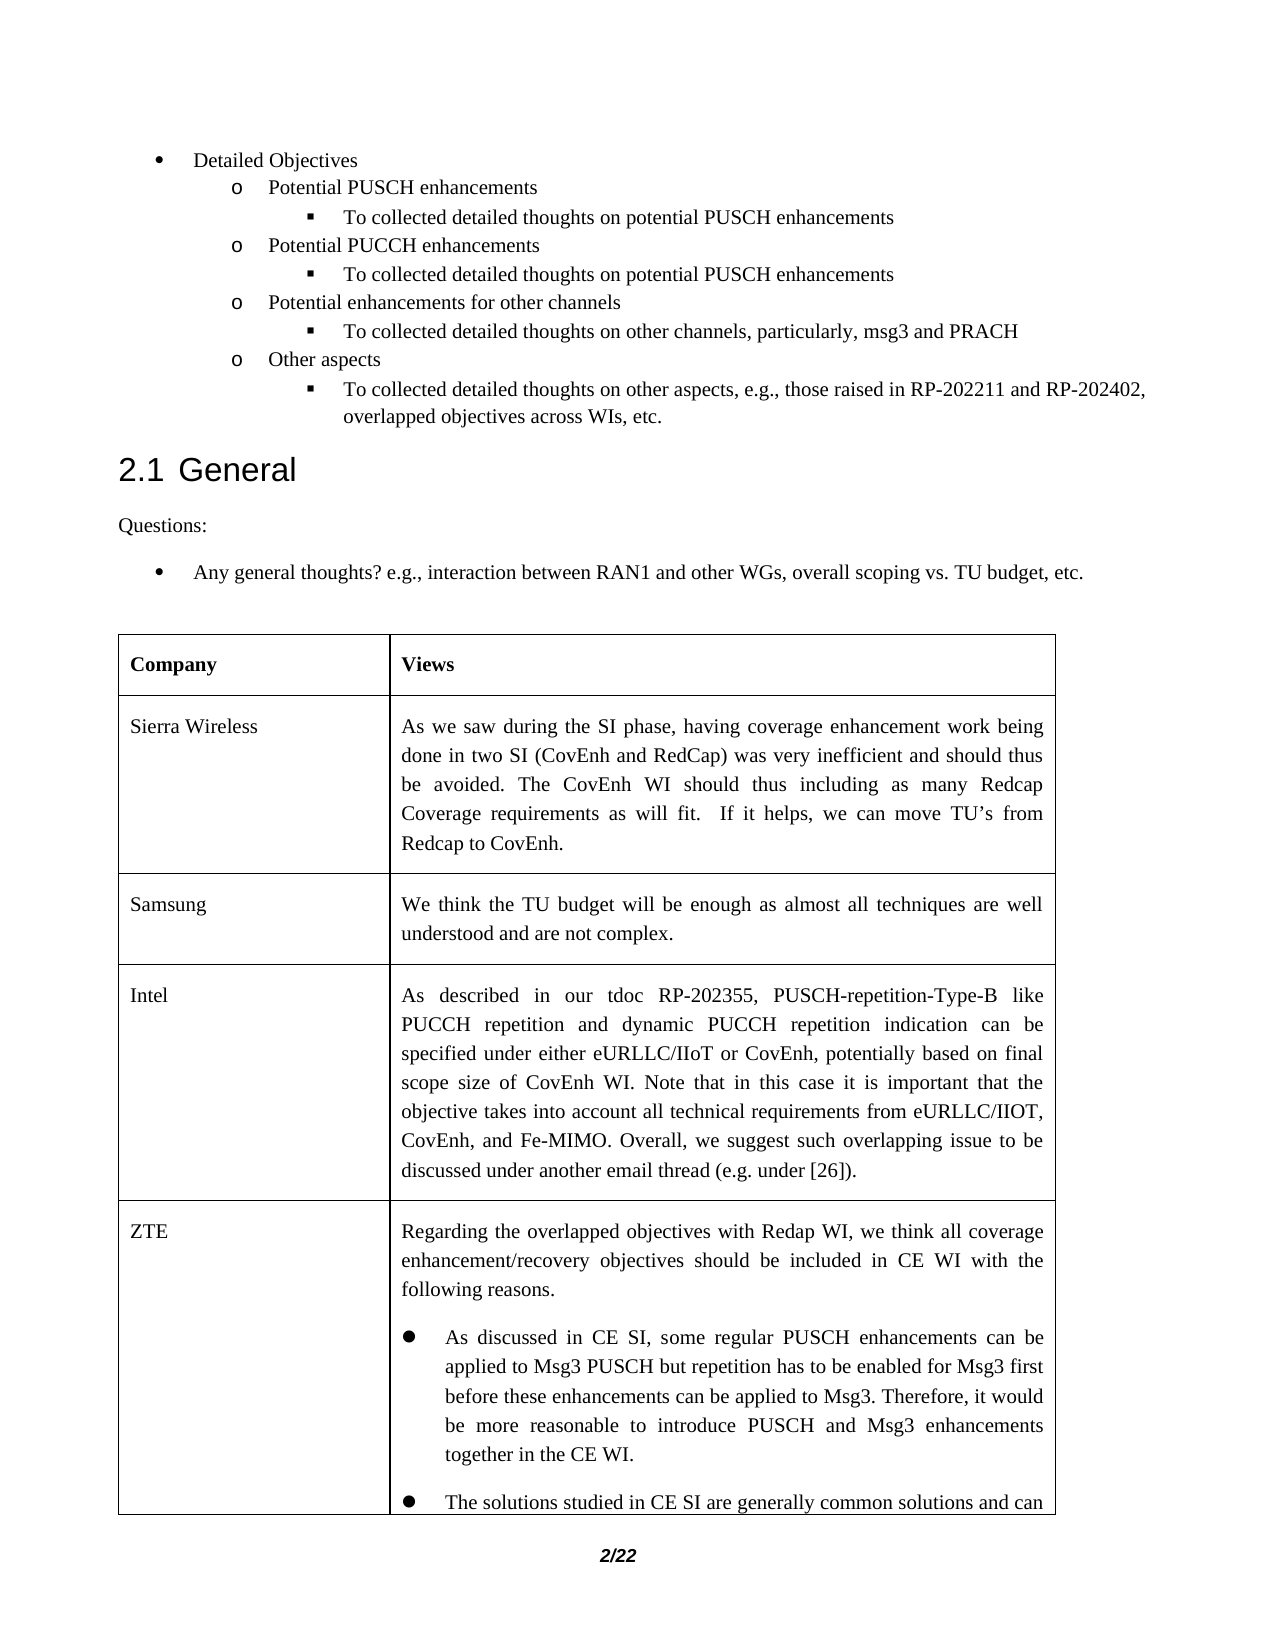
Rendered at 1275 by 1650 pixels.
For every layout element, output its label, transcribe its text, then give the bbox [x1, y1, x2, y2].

list Other aspects [231, 347, 1157, 373]
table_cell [391, 1201, 1055, 1514]
list To collected detailed thoughts on potential PUSCH enhancements [306, 205, 1157, 229]
list To collected detailed thoughts on other aspects, e.g., those raised in RP-202211 and RP-202402, overlapped objectives across WIs, etc. [306, 376, 1157, 428]
table_cell Samsung [119, 874, 389, 964]
table_cell Sierra Wireless [119, 696, 389, 873]
text Questions: [118, 513, 1157, 537]
table_cell As described in our tdoc RP-202355, PUSCH-repetition-Type-B like PUCCH repetition and dynamic PUCCH repetition indication can be specified under either eURLLC/IIoT or CovEnh, potentially based on final scope size of CovEnh WI. Note that in this case it is important that the objective takes into account all technical requirements from eURLLC/IIOT, CovEnh, and Fe-MIMO. Overall, we suggest such overlapping issue to be discussed under another email thread (e.g. under [26]). [391, 965, 1055, 1200]
table_cell ZTE [119, 1201, 389, 1514]
list To collected detailed thoughts on other channels, particularly, msg3 and PRACH [306, 319, 1157, 343]
list Potential PUCCH enhancements [231, 232, 1157, 258]
table_header Views [391, 635, 1055, 695]
list Potential enhancements for other channels [231, 290, 1157, 315]
list Potential PUSCH enhancements [231, 175, 1157, 201]
list Any general thoughts? e.g., interaction between RAN1 and other WGs, overall scoping vs. TU budget, etc. [156, 560, 1157, 584]
table_header Company [119, 635, 389, 695]
subtitle General [118, 450, 1157, 489]
table_cell We think the TU budget will be enough as almost all techniques are well understood and are not complex. [391, 874, 1055, 964]
list To collected detailed thoughts on potential PUSCH enhancements [306, 262, 1157, 286]
list Detailed Objectives [156, 148, 1157, 172]
table_cell As we saw during the SI phase, having coverage enhancement work being done in two SI (CovEnh and RedCap) was very inefficient and should thus be avoided. The CovEnh WI should thus including as many Redcap Coverage requirements as will fit. If it helps, we can move TU’s from Redcap to CovEnh. [391, 696, 1055, 873]
table_cell Intel [119, 965, 389, 1200]
